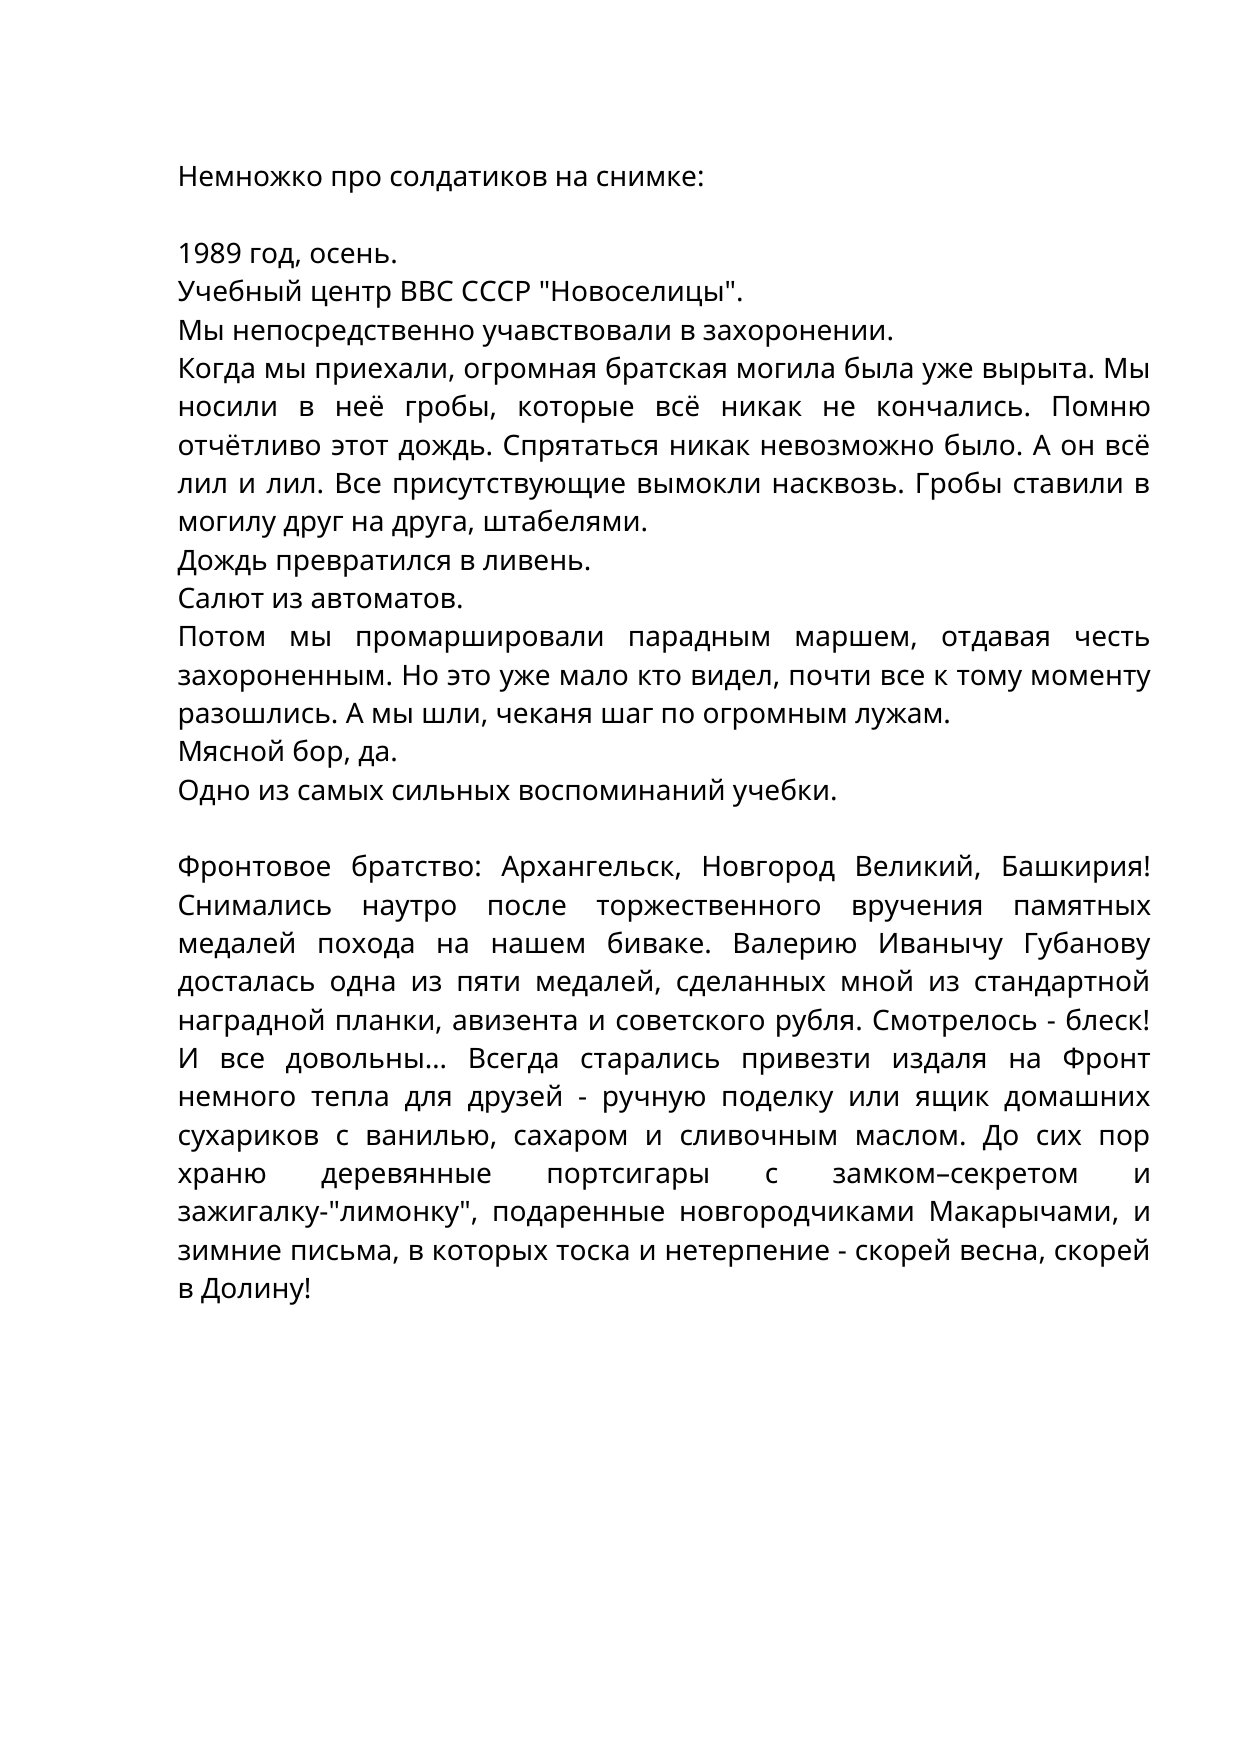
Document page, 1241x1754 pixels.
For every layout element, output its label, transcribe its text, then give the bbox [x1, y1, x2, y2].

text Потом мы промаршировали парадным маршем, отдавая честь захороненным. Но это уже мало кто видел, почти все к тому моменту разошлись. А мы шли, чеканя шаг по огромным лужам. [177, 616, 1152, 731]
text Когда мы приехали, огромная братская могила была уже вырыта. Мы носили в неё гробы, которые всё никак не кончались. Помню отчётливо этот дождь. Спрятаться никак невозможно было. А он всё лил и лил. Все присутствующие вымокли насквозь. Гробы ставили в могилу друг на друга, штабелями. [177, 348, 1152, 540]
text 1989 год, осень. [177, 233, 1152, 271]
text Дождь превратился в ливень. [177, 540, 1152, 578]
text Учебный центр ВВС СССР "Новоселицы". [177, 271, 1152, 310]
text Мясной бор, да. [177, 731, 1152, 770]
text Фронтовое братство: Архангельск, Новгород Великий, Башкирия! Снимались наутро после торжественного вручения памятных медалей похода на нашем биваке. Валерию Иванычу Губанову досталась одна из пяти медалей, сделанных мной из стандартной наградной планки, авизента и советского рубля. Смотрелось - блеск! И все довольны… Всегда старались привезти издаля на Фронт немного тепла для друзей - ручную поделку или ящик домашних сухариков с ванилью, сахаром и сливочным маслом. До сих пор храню деревянные портсигары с замком–секретом и зажигалку-"лимонку", подаренные новгородчиками Макарычами, и зимние письма, в которых тоска и нетерпение - скорей весна, скорей в Долину! [177, 846, 1152, 1306]
text Салют из автоматов. [177, 578, 1152, 616]
text Одно из самых сильных воспоминаний учебки. [177, 770, 1152, 808]
text Немножко про солдатиков на снимке: [177, 156, 1152, 195]
text Мы непосредственно учавствовали в захоронении. [177, 310, 1152, 348]
